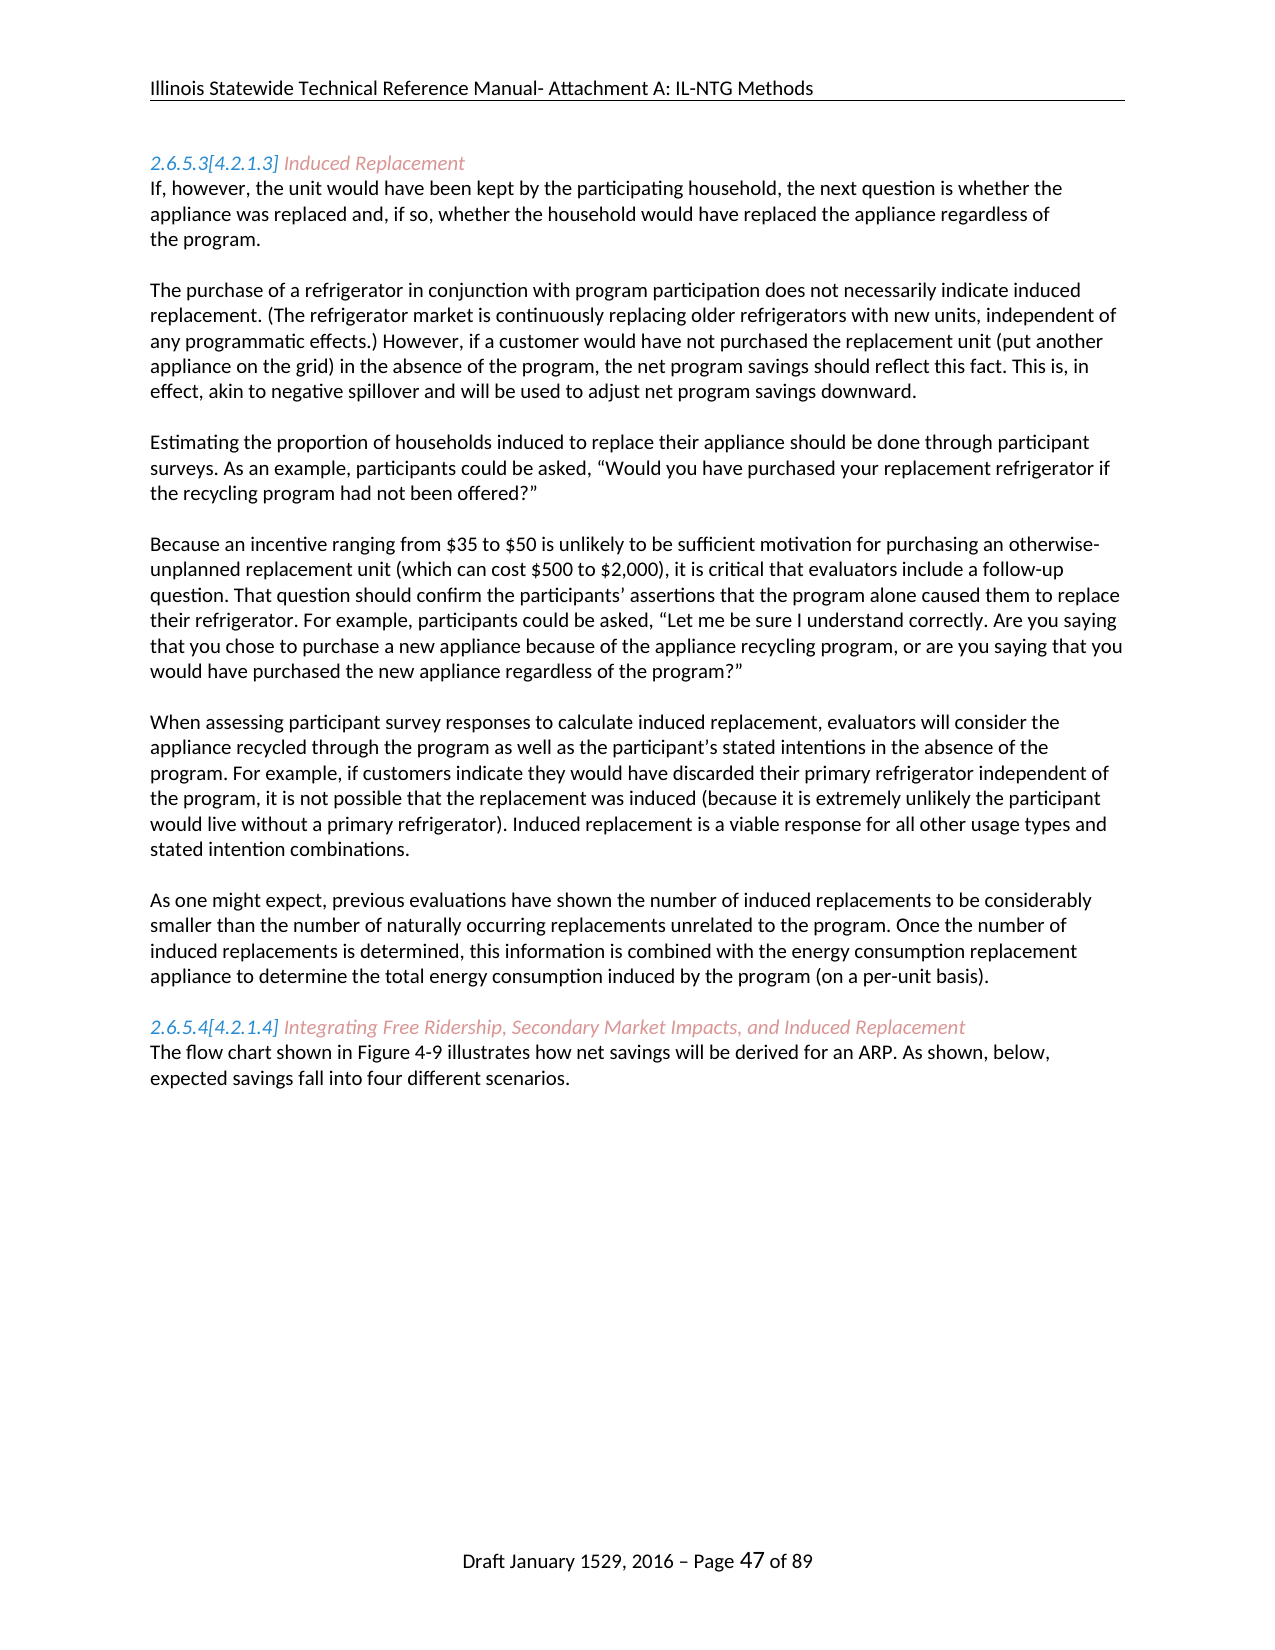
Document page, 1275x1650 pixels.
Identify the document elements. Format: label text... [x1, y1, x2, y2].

text Estimating the proportion of households induced to replace their appliance should be done through participant surveys. As an example, participants could be asked, “Would you have purchased your replacement refrigerator if the recycling program had not been offered?” [150, 429, 1125, 506]
subtitle Integrating Free Ridership, Secondary Market Impacts, and Induced Replacement [150, 1014, 1125, 1039]
text As one might expect, previous evaluations have shown the number of induced replacements to be considerably smaller than the number of naturally occurring replacements unrelated to the program. Once the number of induced replacements is determined, this information is combined with the energy consumption replacement appliance to determine the total energy consumption induced by the program (on a per-unit basis). [150, 887, 1125, 989]
text Because an incentive ranging from $35 to $50 is unlikely to be sufficient motivation for purchasing an otherwise-unplanned replacement unit (which can cost $500 to $2,000), it is critical that evaluators include a follow-up question. That question should confirm the participants’ assertions that the program alone caused them to replace their refrigerator. For example, participants could be asked, “Let me be sure I understand correctly. Are you saying that you chose to purchase a new appliance because of the appliance recycling program, or are you saying that you would have purchased the new appliance regardless of the program?” [150, 531, 1125, 684]
subtitle Induced Replacement [150, 150, 1125, 175]
text If, however, the unit would have been kept by the participating household, the next question is whether the appliance was replaced and, if so, whether the household would have replaced the appliance regardless of the program. [150, 175, 1125, 252]
text When assessing participant survey responses to calculate induced replacement, evaluators will consider the appliance recycled through the program as well as the participant’s stated intentions in the absence of the program. For example, if customers indicate they would have discarded their primary refrigerator independent of the program, it is not possible that the replacement was induced (because it is extremely unlikely the participant would live without a primary refrigerator). Induced replacement is a viable response for all other usage types and stated intention combinations. [150, 709, 1125, 862]
text The purchase of a refrigerator in conjunction with program participation does not necessarily indicate induced replacement. (The refrigerator market is continuously replacing older refrigerators with new units, independent of any programmatic effects.) However, if a customer would have not purchased the replacement unit (put another appliance on the grid) in the absence of the program, the net program savings should reflect this fact. This is, in effect, akin to negative spillover and will be used to adjust net program savings downward. [150, 277, 1125, 404]
